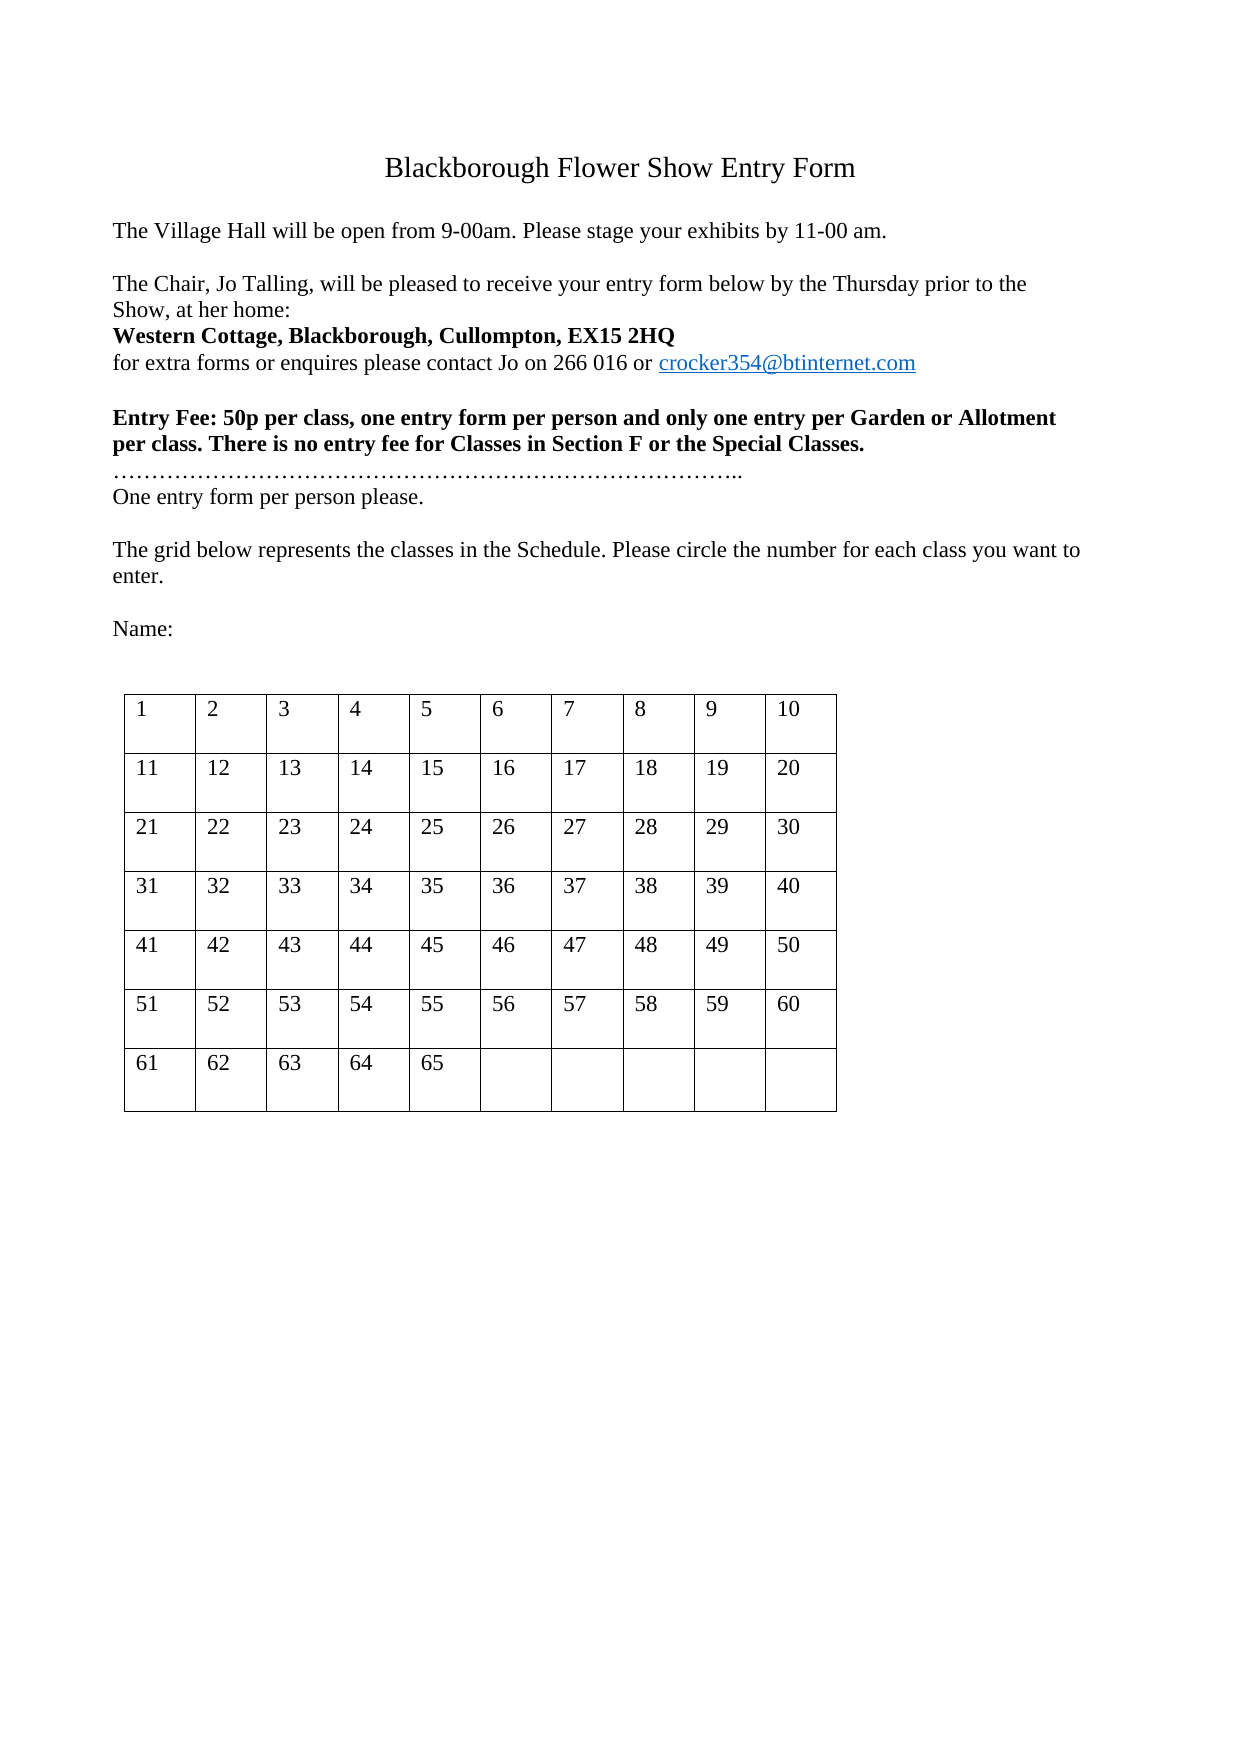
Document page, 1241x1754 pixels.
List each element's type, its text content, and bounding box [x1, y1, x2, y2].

table_cell 31 [125, 872, 195, 930]
table_cell 50 [766, 931, 836, 989]
table_cell 58 [624, 990, 694, 1048]
table_header 9 [695, 695, 765, 753]
table_cell 29 [695, 813, 765, 871]
table_cell 25 [410, 813, 480, 871]
table_cell 53 [267, 990, 338, 1048]
table_cell 17 [552, 754, 623, 812]
table_cell 45 [410, 931, 480, 989]
table_cell 62 [196, 1049, 266, 1111]
table_cell 22 [196, 813, 266, 871]
table_cell 36 [481, 872, 551, 930]
text Blackborough Flower Show Entry Form [150, 150, 1090, 183]
table_cell 14 [339, 754, 409, 812]
table_cell 63 [267, 1049, 338, 1111]
table_cell 19 [695, 754, 765, 812]
table_header 5 [410, 695, 480, 753]
table_header 2 [196, 695, 266, 753]
table_cell [624, 1049, 694, 1111]
table_cell 52 [196, 990, 266, 1048]
table_cell 55 [410, 990, 480, 1048]
table_header 7 [552, 695, 623, 753]
table_cell 51 [125, 990, 195, 1048]
table_cell 28 [624, 813, 694, 871]
table_cell 65 [410, 1049, 480, 1111]
text The grid below represents the classes in the Schedule. Please circle the number for each class you want to enter. [112, 536, 1090, 588]
table_cell [552, 1049, 623, 1111]
table_header 6 [481, 695, 551, 753]
table_cell 41 [125, 931, 195, 989]
table_cell 33 [267, 872, 338, 930]
table_cell 48 [624, 931, 694, 989]
table_cell 60 [766, 990, 836, 1048]
table_cell 38 [624, 872, 694, 930]
table_cell 12 [196, 754, 266, 812]
text One entry form per person please. [112, 483, 1090, 509]
table_cell 18 [624, 754, 694, 812]
text for extra forms or enquires please contact Jo on 266 016 or crocker354@btinternet.com [112, 349, 1076, 375]
table_cell 56 [481, 990, 551, 1048]
table_cell 13 [267, 754, 338, 812]
text The Chair, Jo Talling, will be pleased to receive your entry form below by the Thursday prior to the Show, at her home: [112, 270, 1090, 322]
table_cell 43 [267, 931, 338, 989]
text Name: [112, 615, 1090, 641]
table_cell 46 [481, 931, 551, 989]
table_cell [481, 1049, 551, 1111]
table_cell 32 [196, 872, 266, 930]
text The Village Hall will be open from 9-00am. Please stage your exhibits by 11-00 am. [112, 217, 1090, 243]
table_cell 26 [481, 813, 551, 871]
table_cell 27 [552, 813, 623, 871]
table_cell 61 [125, 1049, 195, 1111]
table_header 8 [624, 695, 694, 753]
table_cell 40 [766, 872, 836, 930]
table_cell 39 [695, 872, 765, 930]
table_cell 54 [339, 990, 409, 1048]
table_cell 16 [481, 754, 551, 812]
table_header 3 [267, 695, 338, 753]
table_cell 23 [267, 813, 338, 871]
text Western Cottage, Blackborough, Cullompton, EX15 2HQ [112, 322, 1090, 349]
table_cell 21 [125, 813, 195, 871]
table_cell 34 [339, 872, 409, 930]
table_cell 57 [552, 990, 623, 1048]
table_header 10 [766, 695, 836, 753]
table_cell 42 [196, 931, 266, 989]
table_cell 49 [695, 931, 765, 989]
text Entry Fee: 50p per class, one entry form per person and only one entry per Garden or Allotment per class. There is no entry fee for Classes in Section F or the Special Classes. [112, 404, 1076, 457]
table_cell [766, 1049, 836, 1111]
table_header 1 [125, 695, 195, 753]
table_cell [695, 1049, 765, 1111]
table_cell 24 [339, 813, 409, 871]
table_cell 20 [766, 754, 836, 812]
table_cell 15 [410, 754, 480, 812]
table_cell 59 [695, 990, 765, 1048]
table_cell 37 [552, 872, 623, 930]
table_cell 30 [766, 813, 836, 871]
table_cell 64 [339, 1049, 409, 1111]
table_cell 44 [339, 931, 409, 989]
table_cell 11 [125, 754, 195, 812]
text ……………………………………………………………………….. [112, 457, 1090, 483]
table_cell 47 [552, 931, 623, 989]
table_header 4 [339, 695, 409, 753]
table_cell 35 [410, 872, 480, 930]
